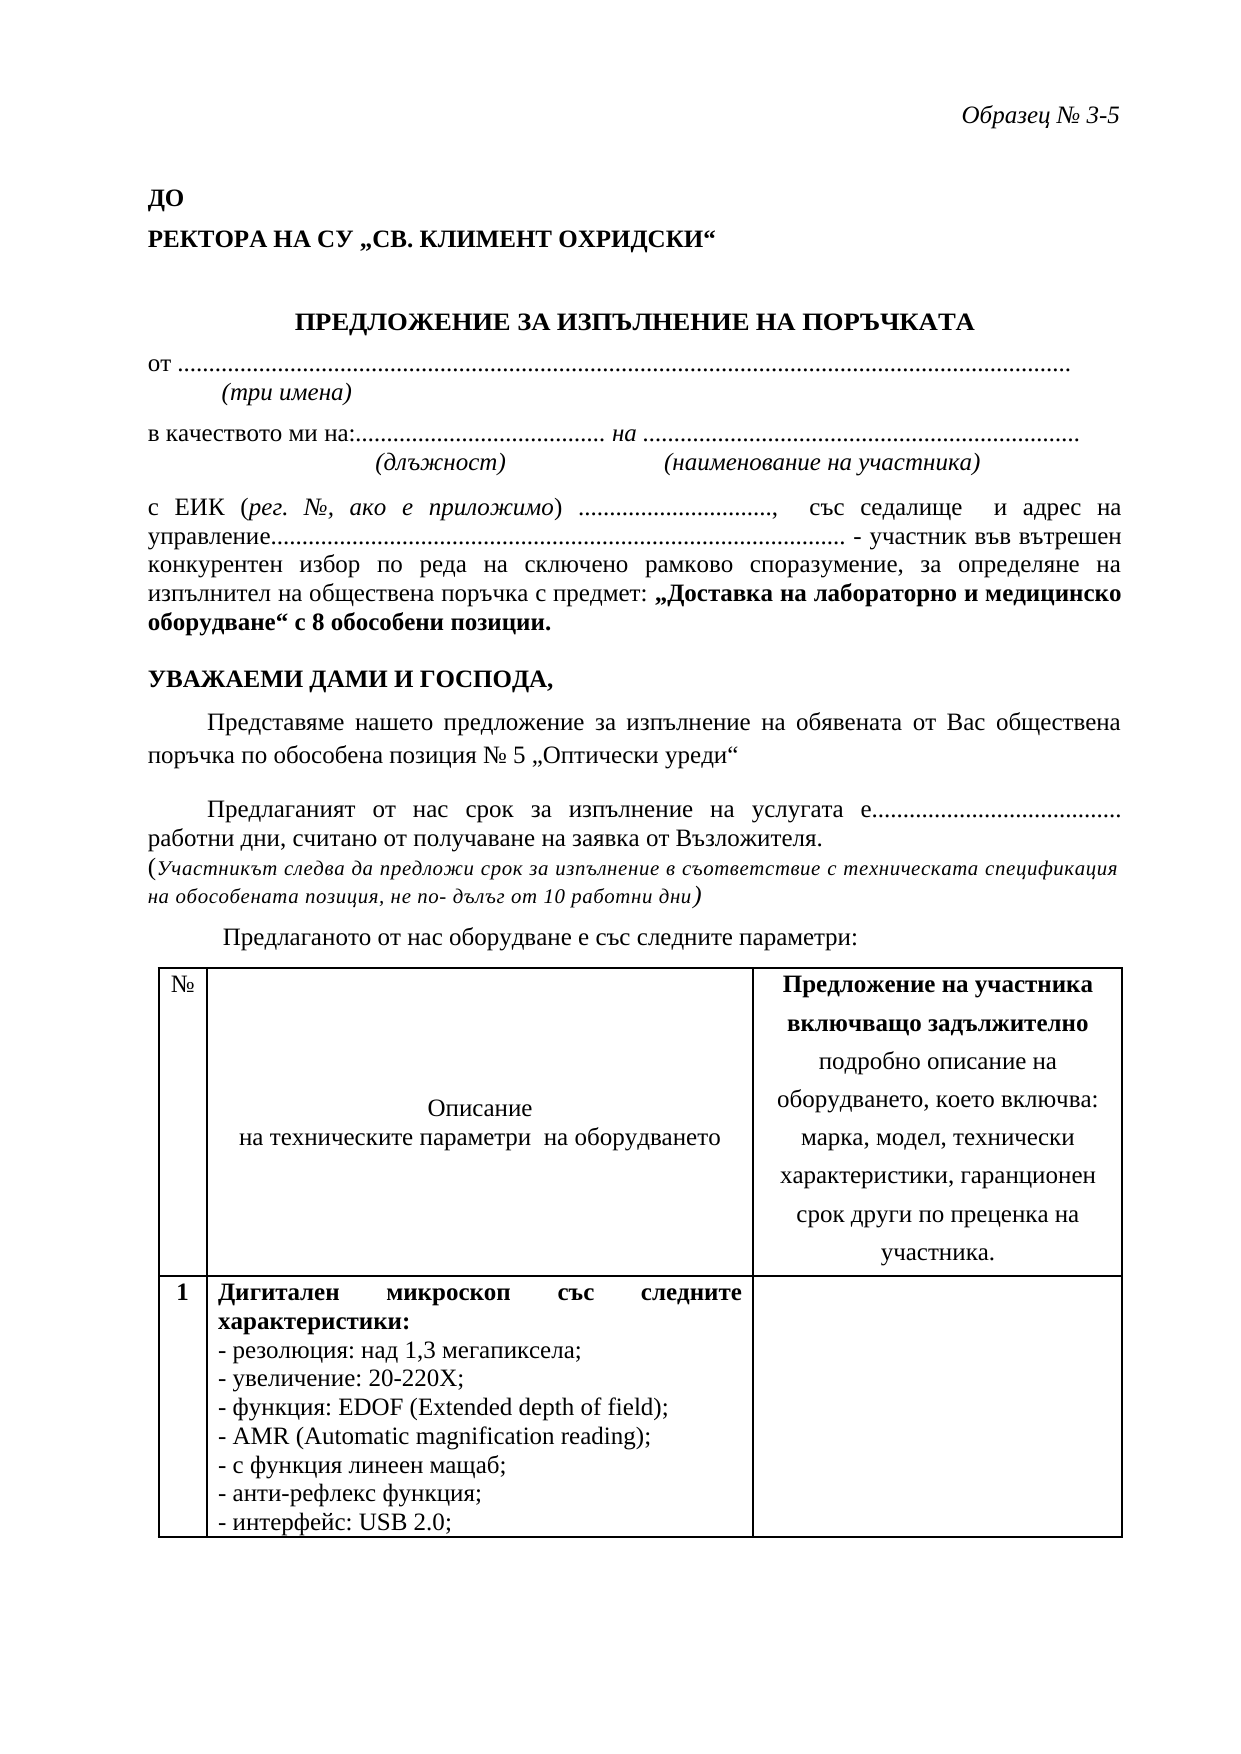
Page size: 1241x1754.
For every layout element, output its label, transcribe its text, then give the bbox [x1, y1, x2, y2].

text Предлаганото от нас оборудване е със следните параметри: [148, 922, 1122, 951]
text (Участникът следва да предложи срок за изпълнение в съответствие с техническата спецификация на обособената позиция, не по- дълъг от 10 работни дни) [148, 852, 1122, 909]
table_header Предложение на участника включващо задължително подробно описание на оборудването, което включва: марка, модел, технически характеристики, гаранционен срок други по преценка на участника. [754, 969, 1121, 1275]
table_cell 1 [160, 1277, 206, 1536]
table_cell Дигитален микроскоп със следните характеристики: - резолюция: над 1,3 мегапиксела; - увеличение: 20-220Х; - функция: EDOF (Extended depth of field); - AMR (Automatic magnification reading); - с функция линеен мащаб; - анти-рефлекс функция; - интерфейс: USB 2.0; [208, 1277, 752, 1536]
text (длъжност) (наименование на участника) [295, 447, 1122, 475]
text ПРЕДЛОЖЕНИЕ ЗА ИЗПЪЛНЕНИЕ НА ПОРЪЧКАТА [148, 307, 1122, 335]
text Образец № 3-5 [664, 100, 1122, 129]
text Представяме нашето предложение за изпълнение на обявената от Вас обществена поръчка по обособена позиция № 5 „Оптически уреди“ [148, 707, 1122, 769]
table_cell [754, 1277, 1121, 1536]
table_header Описание на техническите параметри на оборудването [208, 969, 752, 1275]
text от ............................................................................................................................................... [148, 348, 1122, 377]
text с ЕИК (рег. №, ако е приложимо) ..............................., със седалище и адрес на управление............................................................................................ - участник във вътрешен конкурентен избор по реда на сключено рамково споразумение, за определяне на изпълнител на обществена поръчка с предмет: „Доставка на лабораторно и медицинско оборудване“ с 8 обособени позиции. [148, 492, 1122, 636]
table_header № [160, 969, 206, 1275]
text УВАЖАЕМИ ДАМИ И ГОСПОДА, [148, 664, 1122, 693]
text РЕКТОРА НА СУ „СВ. КЛИМЕНТ ОХРИДСКИ“ [148, 224, 1122, 253]
text в качеството ми на:........................................ на ...................................................................... [148, 418, 1122, 447]
text ДО [148, 183, 1122, 212]
text Предлаганият от нас срок за изпълнение на услугата е........................................ работни дни, считано от получаване на заявка от Възложителя. [148, 794, 1122, 852]
text (три имена) [148, 377, 1122, 405]
